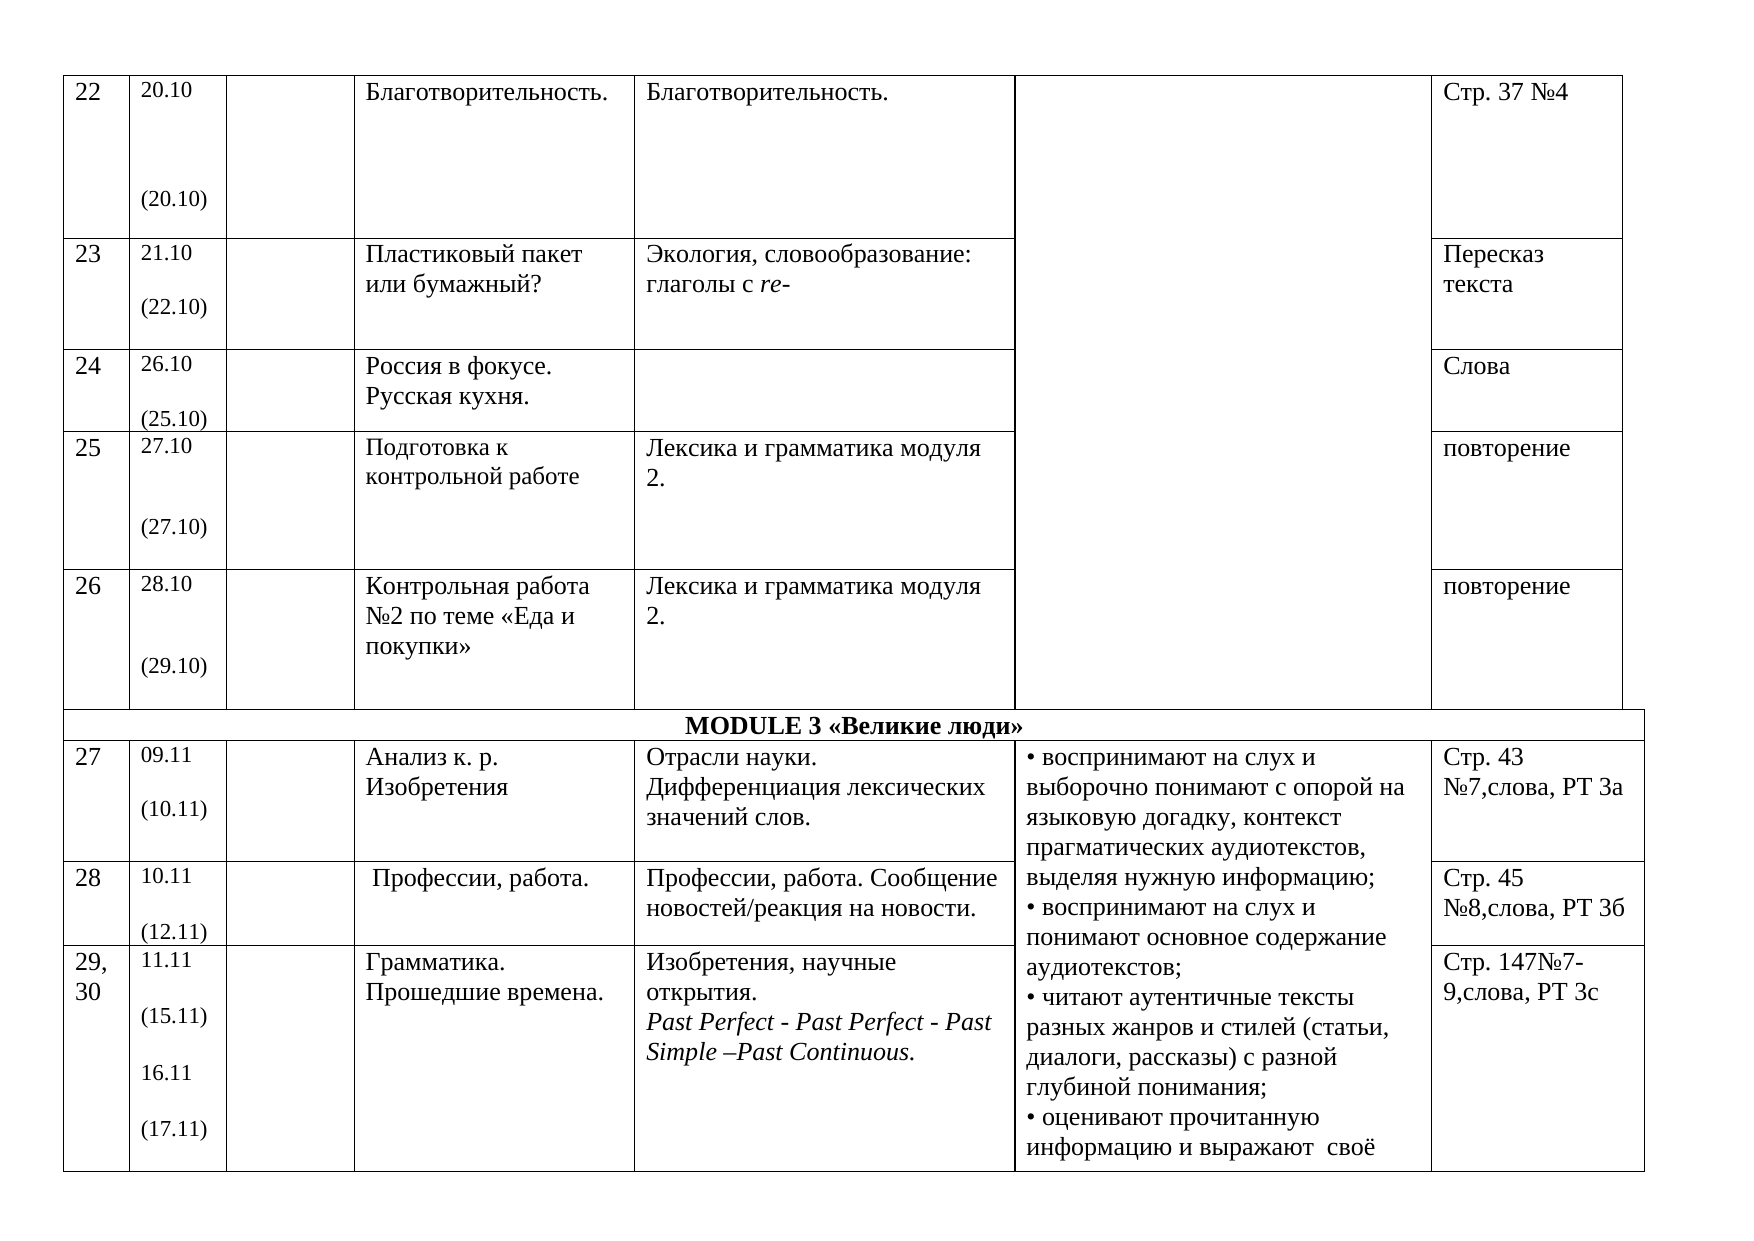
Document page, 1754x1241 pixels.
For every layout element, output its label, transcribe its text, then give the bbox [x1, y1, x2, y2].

table_cell Стр. 43 №7,слова, РТ 3а [1432, 741, 1644, 861]
table_cell Изобретения, научные открытия. Past Perfect - Past Perfect - Past Simple –Past Continuous. [635, 946, 1014, 1171]
table_cell [227, 432, 354, 569]
table_cell 26 [64, 570, 129, 709]
table_cell Лексика и грамматика модуля 2. [635, 570, 1014, 709]
table_cell Отрасли науки. Дифференциация лексических значений слов. [635, 741, 1014, 861]
table_cell Лексика и грамматика модуля 2. [635, 432, 1014, 569]
table_cell Пластиковый пакет или бумажный? [355, 239, 634, 349]
table_cell [635, 350, 1014, 431]
table_cell [227, 946, 354, 1171]
table_cell Стр. 45 №8,слова, РТ 3б [1432, 862, 1644, 945]
table_cell Стр. 147№7-9,слова, РТ 3с [1432, 946, 1644, 1171]
table_cell [227, 350, 354, 431]
table_cell 20.10 (20.10) [130, 76, 226, 237]
table_cell Россия в фокусе. Русская кухня. [355, 350, 634, 431]
table_cell Профессии, работа. Сообщение новостей/реакция на новости. [635, 862, 1014, 945]
table_cell Слова [1432, 350, 1622, 431]
table_cell 25 [64, 432, 129, 569]
table_cell 23 [64, 239, 129, 349]
table_cell 27.10 (27.10) [130, 432, 226, 569]
table_cell Стр. 37 №4 [1432, 76, 1622, 237]
table_cell 11.11 (15.11) 16.11 (17.11) [130, 946, 226, 1171]
table_cell 28 [64, 862, 129, 945]
table_cell Благотворительность. [635, 76, 1014, 237]
table_cell 24 [64, 350, 129, 431]
table_cell 21.10 (22.10) [130, 239, 226, 349]
table_cell Грамматика. Прошедшие времена. [355, 946, 634, 1171]
table_cell Подготовка к контрольной работе [355, 432, 634, 569]
table_cell повторение [1432, 432, 1622, 569]
table_cell [1016, 76, 1431, 709]
table_cell Профессии, работа. [355, 862, 634, 945]
table_cell [227, 76, 354, 237]
table_cell 26.10 (25.10) [130, 350, 226, 431]
table_cell 29, 30 [64, 946, 129, 1171]
table_cell Благотворительность. [355, 76, 634, 237]
table_cell 10.11 (12.11) [130, 862, 226, 945]
table_cell 22 [64, 76, 129, 237]
table_cell 09.11 (10.11) [130, 741, 226, 861]
table_cell [227, 239, 354, 349]
table_cell повторение [1432, 570, 1622, 709]
table_cell 28.10 (29.10) [130, 570, 226, 709]
table_cell [227, 570, 354, 709]
table_cell Анализ к. р. Изобретения [355, 741, 634, 861]
table_cell Пересказ текста [1432, 239, 1622, 349]
table_cell [227, 862, 354, 945]
table_cell [227, 741, 354, 861]
table_cell 27 [64, 741, 129, 861]
table_cell • воспринимают на слух и выборочно понимают с опорой на языковую догадку, контекст прагматических аудиотекстов, выделяя нужную информацию; • воспринимают на слух и понимают основное содержание аудиотекстов; • читают аутентичные тексты разных жанров и стилей (статьи, диалоги, рассказы) с разной глубиной понимания; • оценивают прочитанную информацию и выражают своё мнение о жизни великих людей и их вкладе в историю человечества; • распознают и употребляют в речи изученные лексические единицы и грамматические конструкции; « изучают Present Perfect/Present Perfect Continuous, has gone/ has been to/in; единственное/множественное число существительных; порядок имён прилагательных; предлоги; too / enough; косвенную речь и практикуются в их правильном употреблении в речи; • изучают способы словообразования прилагательных с отрицательным значением и практикуются в их правильном употреблении в речи [1016, 741, 1431, 1171]
table_cell MODULE 3 «Великие люди» [64, 710, 1644, 740]
table_cell Контрольная работа №2 по теме «Еда и покупки» [355, 570, 634, 709]
table_cell Экология, словообразование: глаголы с re- [635, 239, 1014, 349]
